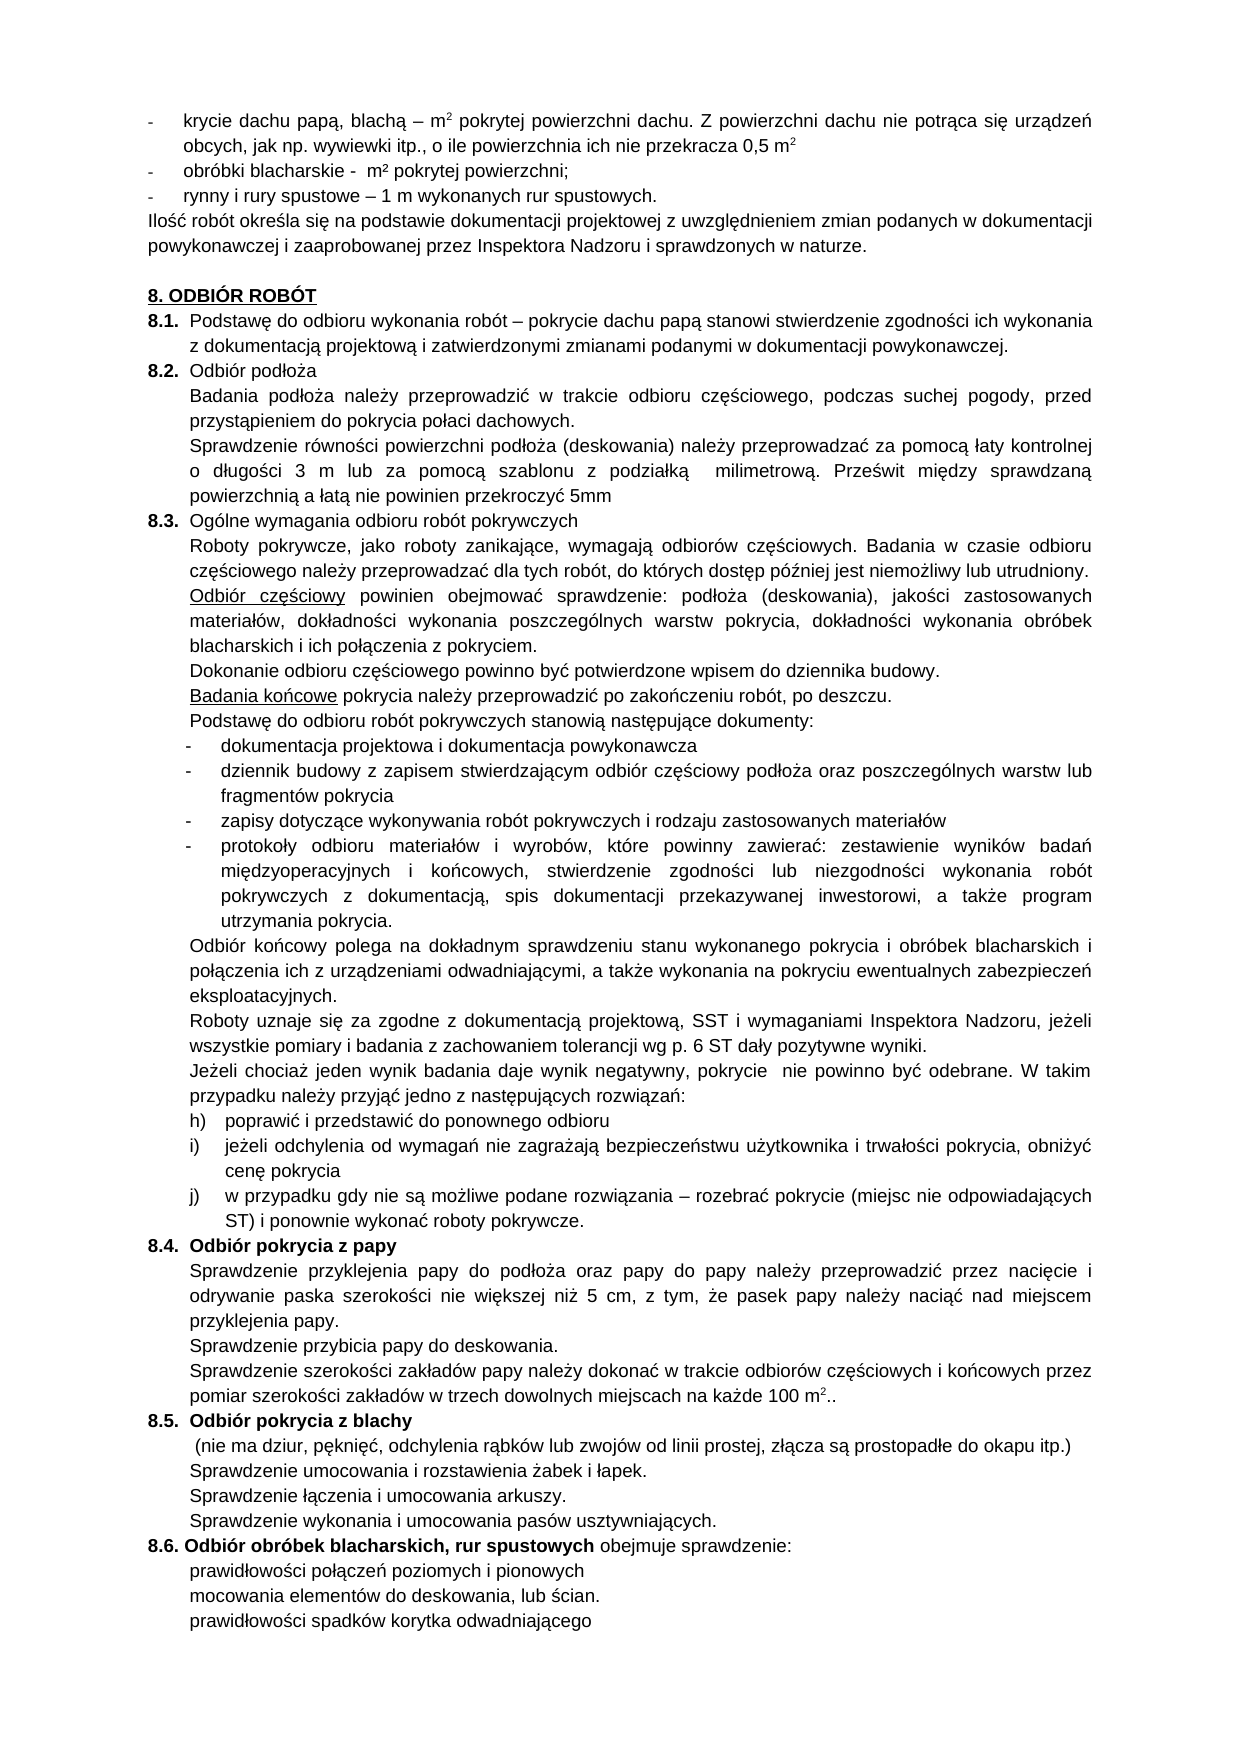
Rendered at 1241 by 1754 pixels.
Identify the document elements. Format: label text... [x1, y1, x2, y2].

text Jeżeli chociaż jeden wynik badania daje wynik negatywny, pokrycie nie powinno być odebrane. W takim przypadku należy przyjąć jedno z następujących rozwiązań: [189, 1056, 1092, 1106]
text 8. ODBIÓR ROBÓT [148, 281, 1092, 306]
text Sprawdzenie wykonania i umocowania pasów usztywniających. [148, 1506, 1092, 1531]
text 8.3. Ogólne wymagania odbioru robót pokrywczych [148, 506, 1092, 531]
text Podstawę do odbioru robót pokrywczych stanowią następujące dokumenty: [148, 706, 1092, 731]
list dziennik budowy z zapisem stwierdzającym odbiór częściowy podłoża oraz poszczególnych warstw lub fragmentów pokrycia [185, 756, 1092, 806]
text Odbiór częściowy powinien obejmować sprawdzenie: podłoża (deskowania), jakości zastosowanych materiałów, dokładności wykonania poszczególnych warstw pokrycia, dokładności wykonania obróbek blacharskich i ich połączenia z pokryciem. [148, 581, 1092, 656]
text Roboty uznaje się za zgodne z dokumentacją projektową, SST i wymaganiami Inspektora Nadzoru, jeżeli wszystkie pomiary i badania z zachowaniem tolerancji wg p. dały pozytywne wyniki. [189, 1006, 1092, 1056]
text Sprawdzenie łączenia i umocowania arkuszy. [148, 1481, 1092, 1506]
list w przypadku gdy nie są możliwe podane rozwiązania – rozebrać pokrycie (miejsc nie odpowiadających ST) i ponownie wykonać roboty pokrywcze. [189, 1181, 1092, 1231]
text Badania końcowe pokrycia należy przeprowadzić po zakończeniu robót, po deszczu. [148, 681, 1092, 706]
list poprawić i przedstawić do ponownego odbioru [189, 1106, 1092, 1131]
text Ilość robót określa się na podstawie dokumentacji projektowej z uwzględnieniem zmian podanych w dokumentacji powykonawczej i zaaprobowanej przez Inspektora Nadzoru i sprawdzonych w naturze. [148, 206, 1092, 256]
list obróbki blacharskie - m² pokrytej powierzchni; [148, 156, 1092, 181]
text Sprawdzenie równości powierzchni podłoża (deskowania) należy przeprowadzać za pomocą łaty kontrolnej o długości lub za pomocą szablonu z podziałką milimetrową. Prześwit między sprawdzaną powierzchnią a łatą nie powinien przekroczyć 5mm [148, 431, 1092, 506]
text (nie ma dziur, pęknięć, odchylenia rąbków lub zwojów od linii prostej, złącza są prostopadłe do okapu itp.) [148, 1431, 1092, 1456]
list dokumentacja projektowa i dokumentacja powykonawcza [185, 731, 1092, 756]
text mocowania elementów do deskowania, lub ścian. [148, 1581, 1092, 1606]
list krycie dachu papą, blachą – m2 pokrytej powierzchni dachu. Z powierzchni dachu nie potrąca się urządzeń obcych, jak np. wywiewki itp., o ile powierzchnia ich nie przekracza [148, 106, 1092, 156]
text Sprawdzenie przyklejenia papy do podłoża oraz papy do papy należy przeprowadzić przez nacięcie i odrywanie paska szerokości nie większej niż , z tym, że pasek papy należy naciąć nad miejscem przyklejenia papy. [189, 1256, 1092, 1331]
list jeżeli odchylenia od wymagań nie zagrażają bezpieczeństwu użytkownika i trwałości pokrycia, obniżyć cenę pokrycia [189, 1131, 1092, 1181]
text Sprawdzenie przybicia papy do deskowania. [148, 1331, 1092, 1356]
text 8.1. Podstawę do odbioru wykonania robót – pokrycie dachu papą stanowi stwierdzenie zgodności ich wykonania z dokumentacją projektową i zatwierdzonymi zmianami podanymi w dokumentacji powykonawczej. [148, 306, 1092, 356]
text 8.6. Odbiór obróbek blacharskich, rur spustowych obejmuje sprawdzenie: [148, 1531, 1092, 1556]
list protokoły odbioru materiałów i wyrobów, które powinny zawierać: zestawienie wyników badań międzyoperacyjnych i końcowych, stwierdzenie zgodności lub niezgodności wykonania robót pokrywczych z dokumentacją, spis dokumentacji przekazywanej inwestorowi, a także program utrzymania pokrycia. [185, 831, 1092, 931]
list rynny i rury spustowe – wykonanych rur spustowych. [148, 181, 1092, 206]
text Roboty pokrywcze, jako roboty zanikające, wymagają odbiorów częściowych. Badania w czasie odbioru częściowego należy przeprowadzać dla tych robót, do których dostęp później jest niemożliwy lub utrudniony. [148, 531, 1092, 581]
text Dokonanie odbioru częściowego powinno być potwierdzone wpisem do dziennika budowy. [148, 656, 1092, 681]
text Sprawdzenie umocowania i rozstawienia żabek i łapek. [148, 1456, 1092, 1481]
text Badania podłoża należy przeprowadzić w trakcie odbioru częściowego, podczas suchej pogody, przed przystąpieniem do pokrycia połaci dachowych. [148, 381, 1092, 431]
text Sprawdzenie szerokości zakładów papy należy dokonać w trakcie odbiorów częściowych i końcowych przez pomiar szerokości zakładów w trzech dowolnych miejscach na każde .. [148, 1356, 1092, 1406]
text 8.2. Odbiór podłoża [148, 356, 1092, 381]
text 8.4. Odbiór pokrycia z papy [148, 1231, 1092, 1256]
text prawidłowości spadków korytka odwadniającego [148, 1606, 1092, 1631]
text Odbiór końcowy polega na dokładnym sprawdzeniu stanu wykonanego pokrycia i obróbek blacharskich i połączenia ich z urządzeniami odwadniającymi, a także wykonania na pokryciu ewentualnych zabezpieczeń eksploatacyjnych. [189, 931, 1092, 1006]
list zapisy dotyczące wykonywania robót pokrywczych i rodzaju zastosowanych materiałów [185, 806, 1092, 831]
text 8.5. Odbiór pokrycia z blachy [148, 1406, 1092, 1431]
text prawidłowości połączeń poziomych i pionowych [148, 1556, 1092, 1581]
